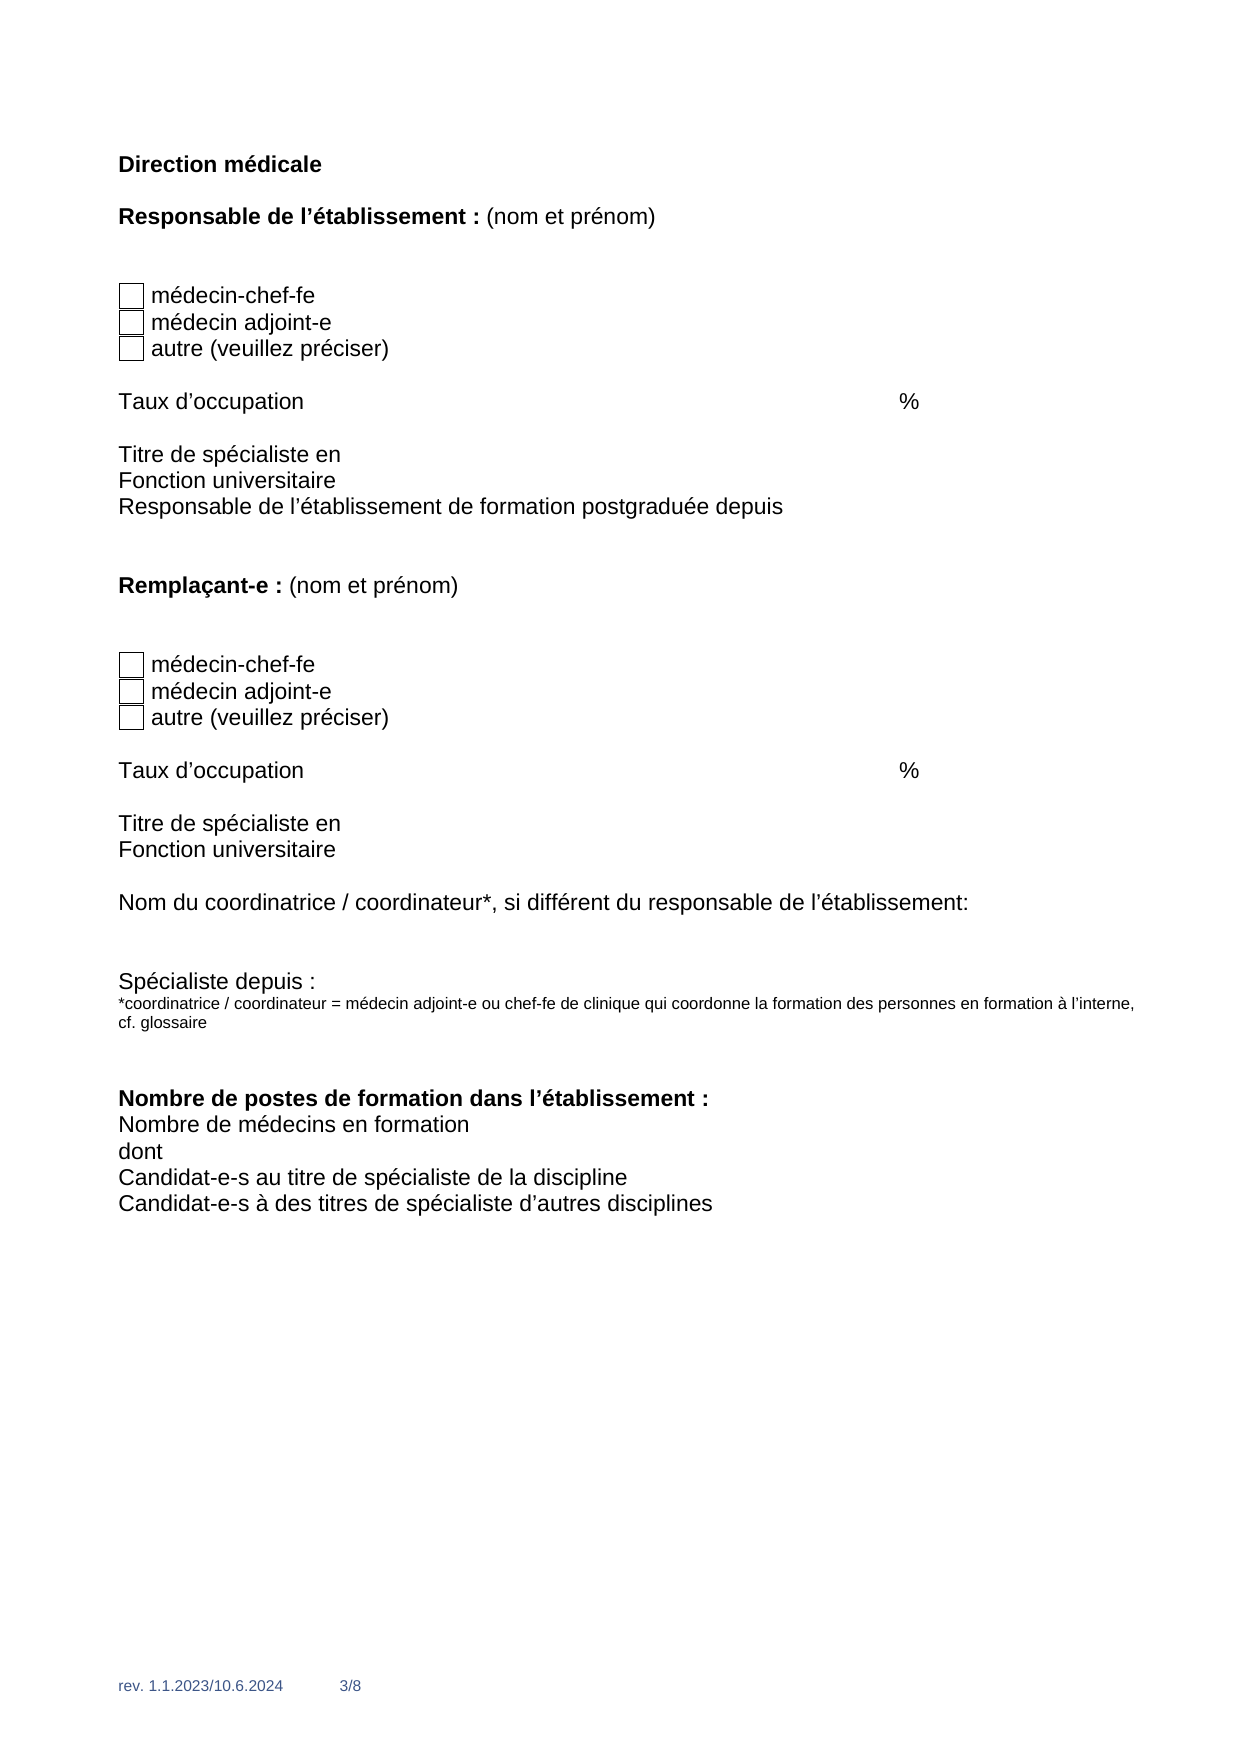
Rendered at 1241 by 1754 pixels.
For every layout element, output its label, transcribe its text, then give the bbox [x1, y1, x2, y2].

text Titre de spécialiste en [118, 809, 1152, 836]
text Remplaçant-e : (nom et prénom) [118, 572, 1152, 599]
text Nombre de médecins en formation [118, 1111, 1152, 1138]
text Nom du coordinatrice / coordinateur*, si différent du responsable de l’établissement: [118, 888, 1152, 915]
text Fonction universitaire [118, 467, 1152, 493]
text Candidat-e-s au titre de spécialiste de la discipline [118, 1164, 1152, 1190]
text médecin adjoint-e [118, 309, 1152, 335]
text Candidat-e-s à des titres de spécialiste d’autres disciplines [118, 1190, 1152, 1217]
text autre (veuillez préciser) [118, 335, 1152, 361]
text Spécialiste depuis : [118, 968, 1152, 994]
text Direction médicale [118, 151, 1152, 177]
text *coordinatrice / coordinateur = médecin adjoint-e ou chef-fe de clinique qui coordonne la formation des personnes en formation à l’interne, cf. glossaire [118, 994, 1152, 1032]
text Titre de spécialiste en [118, 441, 1152, 467]
text Responsable de l’établissement : (nom et prénom) [118, 203, 1152, 230]
text médecin-chef-fe [118, 282, 1152, 309]
text Taux d’occupation % [118, 388, 1152, 414]
text Fonction universitaire [118, 836, 1152, 862]
text autre (veuillez préciser) [118, 704, 1152, 730]
text Responsable de l’établissement de formation postgraduée depuis [118, 493, 1152, 519]
text Nombre de postes de formation dans l’établissement : [118, 1085, 1152, 1111]
text Taux d’occupation % [118, 757, 1152, 783]
text médecin-chef-fe [118, 651, 1152, 678]
text dont [118, 1138, 1152, 1164]
text médecin adjoint-e [118, 678, 1152, 704]
